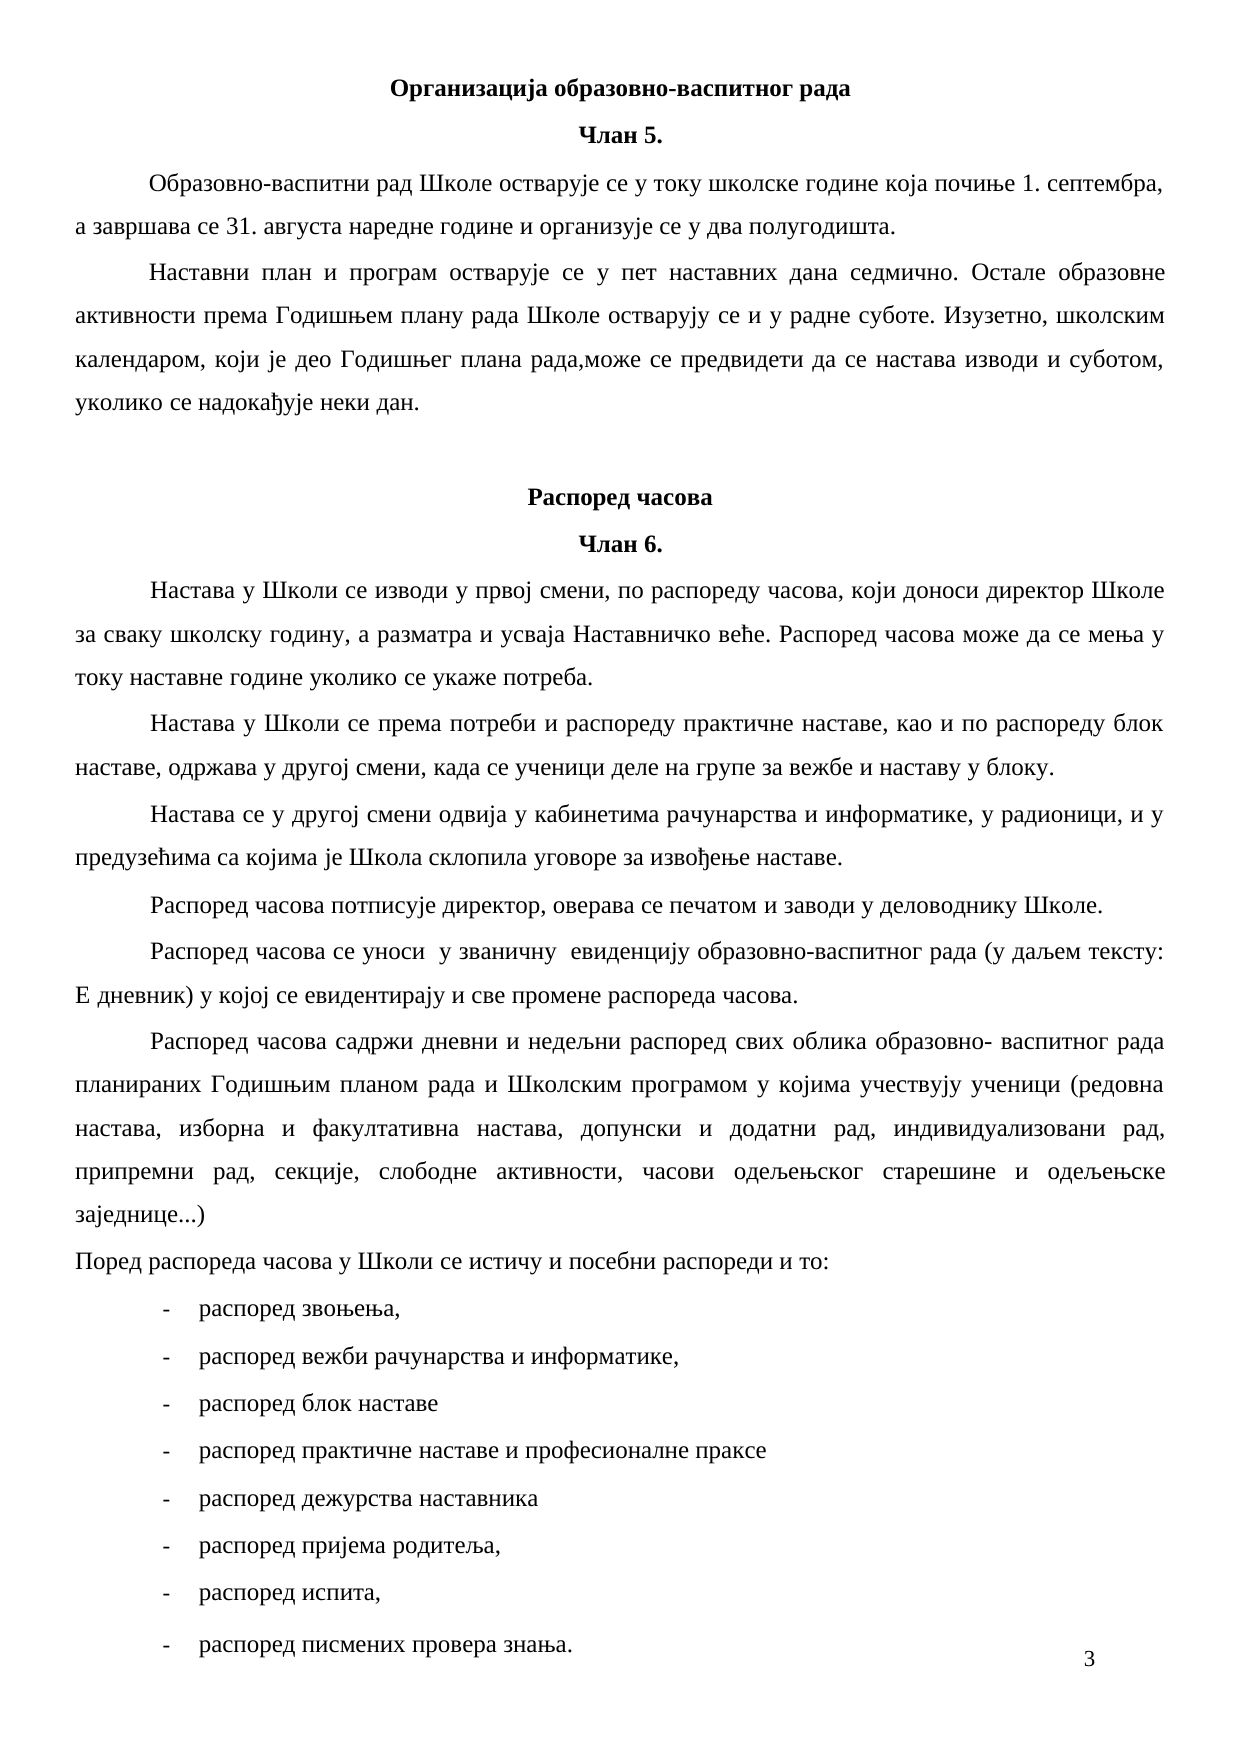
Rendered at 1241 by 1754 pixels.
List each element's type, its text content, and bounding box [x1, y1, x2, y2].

text Наставни план и програм остварује се у пет наставних дана седмично. Остале образовне активности према Годишњем плану рада Школе остварују се и у радне суботе. Изузетно, школским календаром, који је део Годишњег плана рада,може се предвидети да се настава изводи и суботом, уколико се надокађује неки дан. [75, 257, 1166, 416]
list распоред блок наставе [162, 1388, 1178, 1417]
text Образовно-васпитни рад Школе остварује се у току школске године која почиње 1. септембра, а завршава се 31. августа наредне године и организује се у два полугодишта. [75, 168, 1165, 240]
text Поред распореда часова у Школи се истичу и посебни распореди и то: [75, 1246, 1178, 1275]
list распоред звоњења, [162, 1293, 1178, 1322]
text Распоред часова се уноси у званичну евиденцију образовно-васпитног рада (у даљем тексту: Е дневник) у којој се евидентирају и све промене распореда часова. [75, 936, 1164, 1009]
list распоред испита, [162, 1577, 1178, 1606]
subtitle Распоред часова Члан 6. [527, 482, 713, 557]
subtitle Организација образовно-васпитног рада Члан 5. [389, 73, 851, 149]
text Настава у Школи се изводи у првој смени, по распореду часова, који доноси директор Школе за сваку школску годину, а разматра и усваја Наставничко веће. Распоред часова може да се мења у току наставне године уколико се укаже потреба. [75, 575, 1166, 691]
list распоред пријема родитеља, [162, 1530, 1178, 1559]
text Распоред часова садржи дневни и недељни распоред свих облика образовно- васпитног рада планираних Годишњим планом рада и Школским програмом у којима учествују ученици (редовна настава, изборна и факултативна настава, допунски и додатни рад, индивидуализовани рад, припремни рад, секције, слободне активности, часови одељењског старешине и одељењске заједнице...) [75, 1026, 1165, 1228]
text Настава у Школи се према потреби и распореду практичне наставе, као и по распореду блок наставе, одржава у другој смени, када се ученици деле на групе за вежбе и наставу у блоку. [75, 708, 1164, 781]
list распоред дежурства наставника [162, 1483, 1178, 1512]
list распоред вежби рачунарства и информатике, [162, 1341, 1178, 1369]
text Настава се у другој смени одвија у кабинетима рачунарства и информатике, у радионици, и у предузећима са којима је Школа склопила уговоре за извођење наставе. [75, 799, 1165, 871]
text Распоред часова потписује директор, оверава се печатом и заводи у деловоднику Школе. [150, 890, 1178, 918]
list распоред практичне наставе и професионалне праксе [162, 1435, 1178, 1464]
